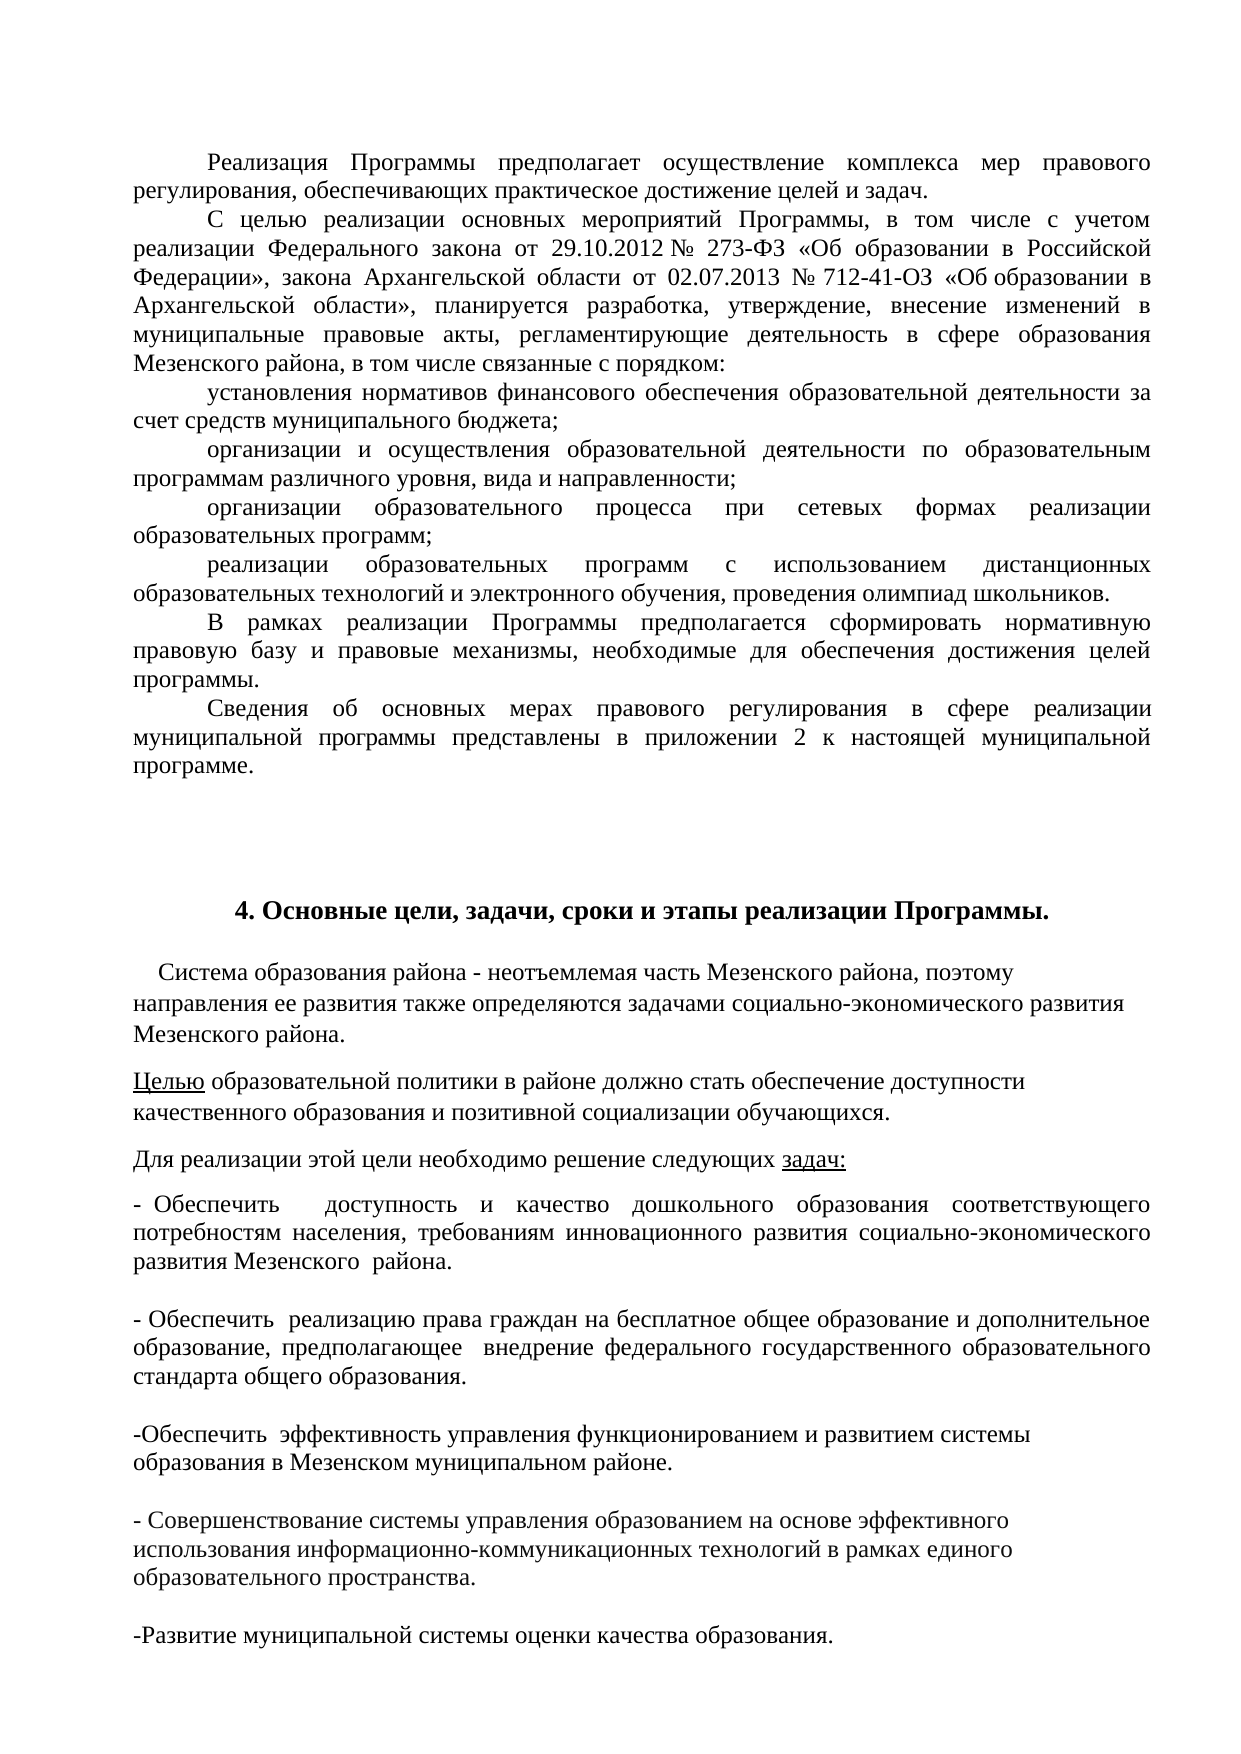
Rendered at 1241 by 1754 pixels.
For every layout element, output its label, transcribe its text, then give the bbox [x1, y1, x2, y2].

text реализации образовательных программ с использованием дистанционных образовательных технологий и электронного обучения, проведения олимпиад школьников. [133, 549, 1152, 607]
text - Обеспечить реализацию права граждан на бесплатное общее образование и дополнительное образование, предполагающее внедрение федерального государственного образовательного стандарта общего образования. [133, 1304, 1152, 1390]
text Сведения об основных мерах правового регулирования в сфере реализации муниципальной программы представлены в приложении 2 к настоящей муниципальной программе. [133, 693, 1152, 779]
text Система образования района - неотъемлемая часть Мезенского района, поэтому направления ее развития также определяются задачами социально-экономического развития Мезенского района. [133, 954, 1152, 1048]
text Реализация Программы предполагает осуществление комплекса мер правового регулирования, обеспечивающих практическое достижение целей и задач. [133, 147, 1152, 204]
text Для реализации этой цели необходимо решение следующих задач: [133, 1142, 1152, 1173]
text В рамках реализации Программы предполагается сформировать нормативную правовую базу и правовые механизмы, необходимые для обеспечения достижения целей программы. [133, 607, 1152, 693]
text организации образовательного процесса при сетевых формах реализации образовательных программ; [133, 492, 1152, 549]
text установления нормативов финансового обеспечения образовательной деятельности за счет средств муниципального бюджета; [133, 377, 1152, 434]
text организации и осуществления образовательной деятельности по образовательным программам различного уровня, вида и направленности; [133, 434, 1152, 492]
text - Совершенствование системы управления образованием на основе эффективного использования информационно-коммуникационных технологий в рамках единого образовательного пространства. [133, 1505, 1152, 1591]
text -Развитие муниципальной системы оценки качества образования. [133, 1620, 1152, 1649]
text - Обеспечить доступность и качество дошкольного образования соответствующего потребностям населения, требованиям инновационного развития социально-экономического развития Мезенского района. [133, 1189, 1152, 1275]
text С целью реализации основных мероприятий Программы, в том числе с учетом реализации Федерального закона от 29.10.2012 № 273-ФЗ «Об образовании в Российской Федерации», закона Архангельской области от 02.07.2013 № 712-41-ОЗ «Об образовании в Архангельской области», планируется разработка, утверждение, внесение изменений в муниципальные правовые акты, регламентирующие деятельность в сфере образования Мезенского района, в том числе связанные с порядком: [133, 204, 1152, 377]
text -Обеспечить эффективность управления функционированием и развитием системы образования в Мезенском муниципальном районе. [133, 1419, 1152, 1476]
text Целью образовательной политики в районе должно стать обеспечение доступности качественного образования и позитивной социализации обучающихся. [133, 1064, 1152, 1126]
text 4. Основные цели, задачи, сроки и этапы реализации Программы. [133, 894, 1152, 926]
